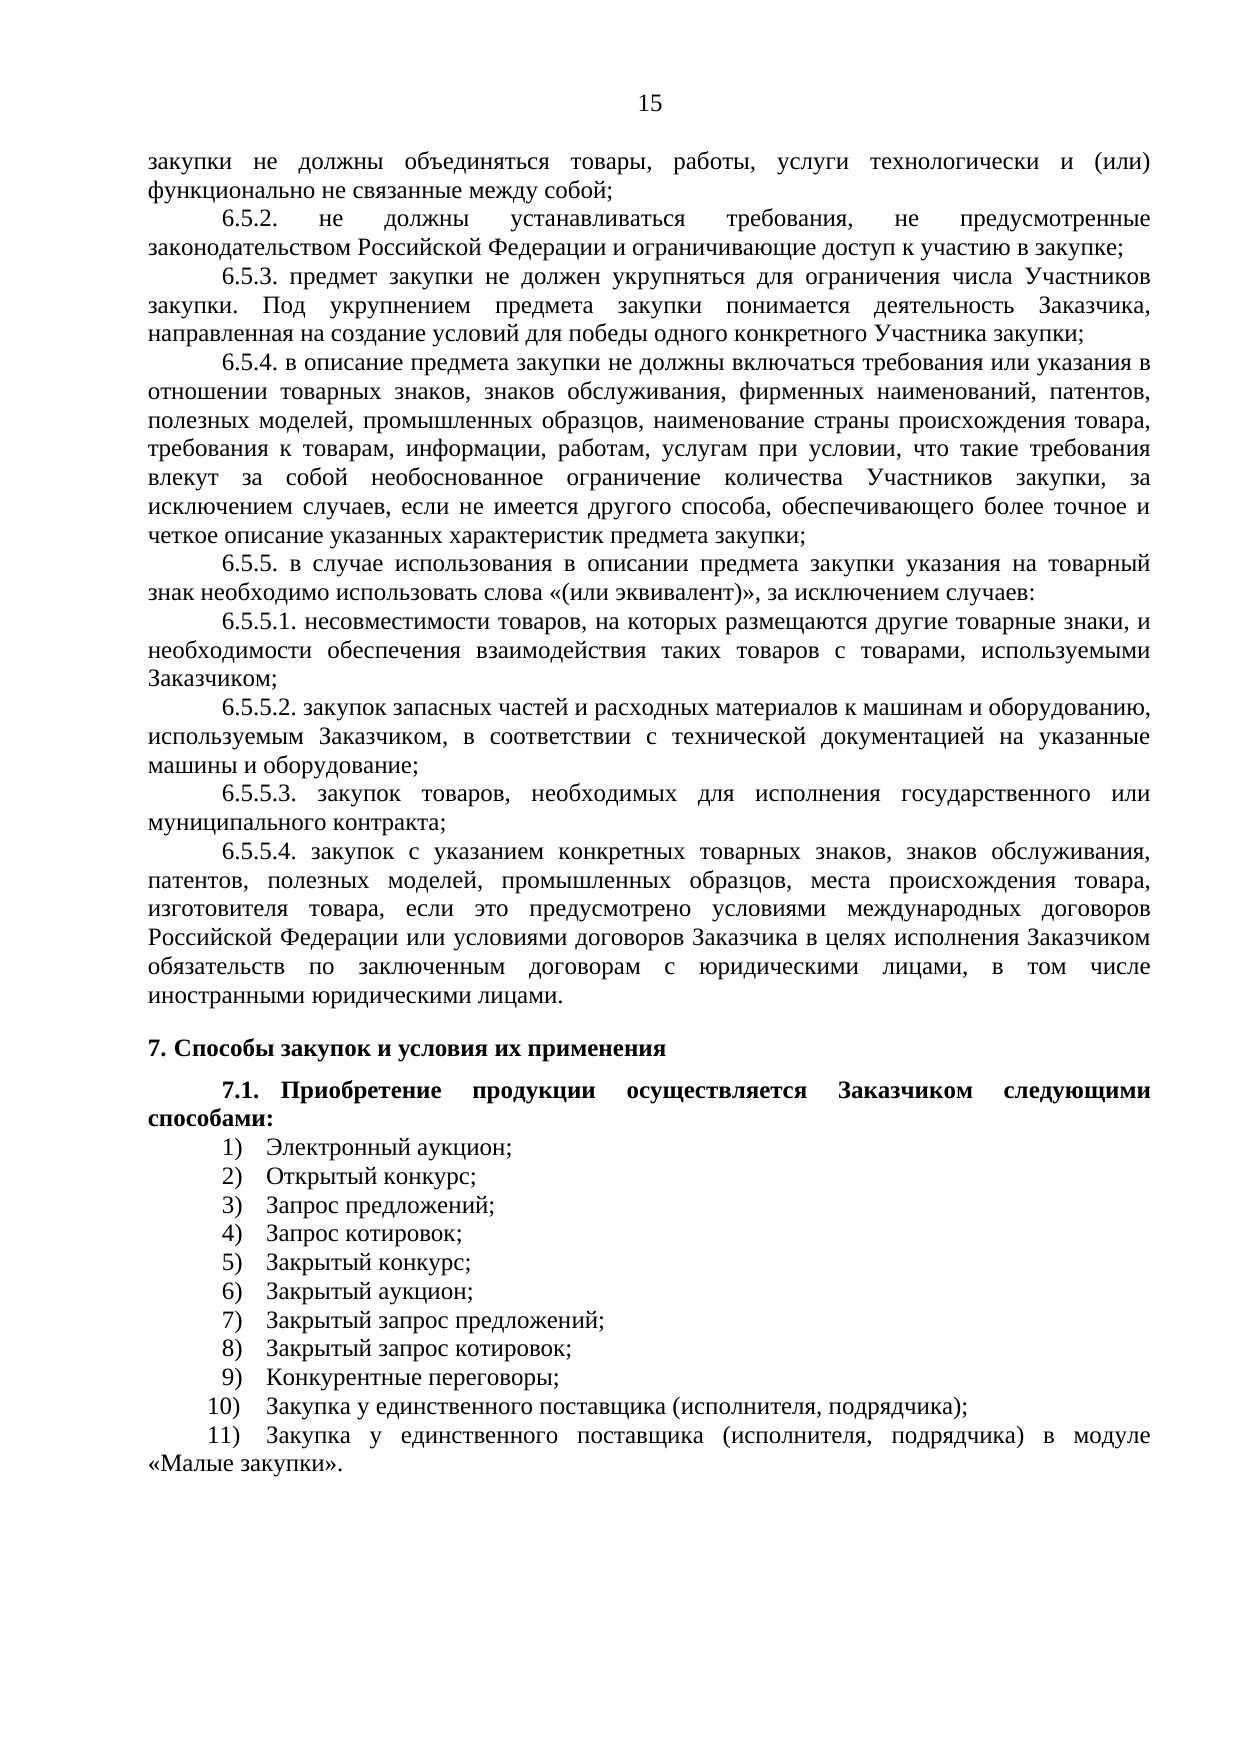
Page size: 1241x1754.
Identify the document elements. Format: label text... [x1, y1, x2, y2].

subtitle 7. Способы закупок и условия их применения [148, 1033, 1152, 1062]
text 6.5.5.3. закупок товаров, необходимых для исполнения государственного или муниципального контракта; [148, 778, 1152, 836]
list Открытый конкурс; [222, 1161, 1152, 1190]
list Конкурентные переговоры; [148, 1362, 1152, 1391]
list Закрытый конкурс; [148, 1247, 1152, 1276]
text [148, 146, 1152, 203]
list Запрос предложений; [222, 1190, 1152, 1218]
text 6.5.5. в случае использования в описании предмета закупки указания на товарный знак необходимо использовать слова «(или эквивалент)», за исключением случаев: [148, 548, 1152, 606]
list Закрытый запрос котировок; [148, 1333, 1152, 1362]
text 6.5.4. в описание предмета закупки не должны включаться требования или указания в отношении товарных знаков, знаков обслуживания, фирменных наименований, патентов, полезных моделей, промышленных образцов, наименование страны происхождения товара, требования к товарам, информации, работам, услугам при условии, что такие требования влекут за собой необоснованное ограничение количества Участников закупки, за исключением случаев, если не имеется другого способа, обеспечивающего более точное и четкое описание указанных характеристик предмета закупки; [148, 347, 1152, 548]
text 6.5.2. не должны устанавливаться требования, не предусмотренные законодательством Российской Федерации и ограничивающие доступ к участию в закупке; [148, 203, 1152, 261]
text 6.5.5.1. несовместимости товаров, на которых размещаются другие товарные знаки, и необходимости обеспечения взаимодействия таких товаров с товарами, используемыми Заказчиком; [148, 606, 1152, 692]
list Закупка у единственного поставщика (исполнителя, подрядчика); [148, 1391, 1152, 1420]
text 6.5.3. предмет закупки не должен укрупняться для ограничения числа Участников закупки. Под укрупнением предмета закупки понимается деятельность Заказчика, направленная на создание условий для победы одного конкретного Участника закупки; [148, 261, 1152, 347]
list Закупка у единственного поставщика (исполнителя, подрядчика) в модуле «Малые закупки». [148, 1420, 1152, 1477]
list Закрытый аукцион; [148, 1276, 1152, 1305]
list Закрытый запрос предложений; [148, 1305, 1152, 1333]
list Электронный аукцион; [222, 1132, 1152, 1161]
subtitle 7.1. Приобретение продукции осуществляется Заказчиком следующими способами: [148, 1075, 1152, 1132]
text 6.5.5.4. закупок с указанием конкретных товарных знаков, знаков обслуживания, патентов, полезных моделей, промышленных образцов, места происхождения товара, изготовителя товара, если это предусмотрено условиями международных договоров Российской Федерации или условиями договоров Заказчика в целях исполнения Заказчиком обязательств по заключенным договорам с юридическими лицами, в том числе иностранными юридическими лицами. [148, 836, 1152, 1008]
text 6.5.5.2. закупок запасных частей и расходных материалов к машинам и оборудованию, используемым Заказчиком, в соответствии с технической документацией на указанные машины и оборудование; [148, 692, 1152, 778]
list Запрос котировок; [222, 1218, 1152, 1247]
